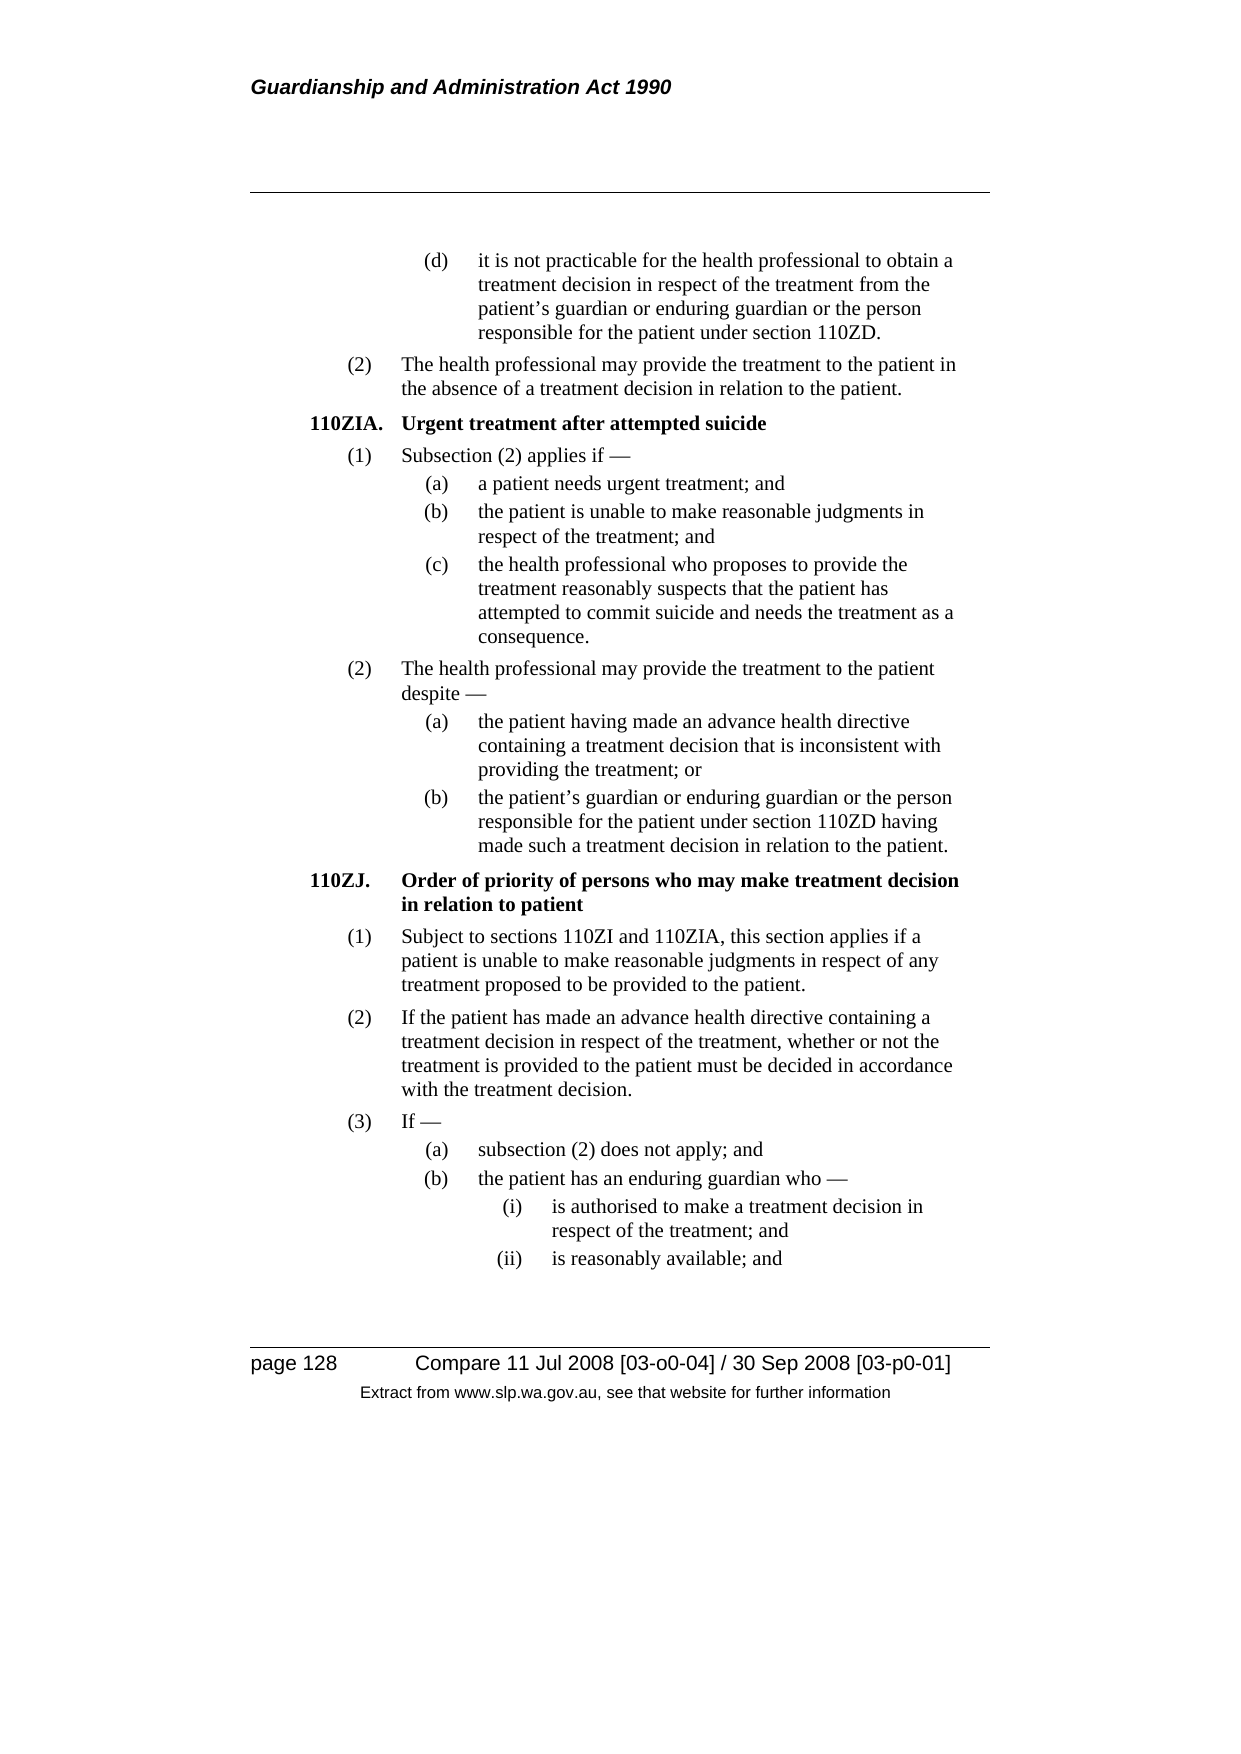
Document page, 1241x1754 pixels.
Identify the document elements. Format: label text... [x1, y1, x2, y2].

subtitle 110ZIA. Urgent treatment after attempted suicide [309, 411, 960, 435]
text (ii) is reasonably available; and [463, 1246, 960, 1270]
text (3) If — [312, 1109, 960, 1133]
text (a) a patient needs urgent treatment; and [389, 471, 960, 495]
text (d) it is not practicable for the health professional to obtain a treatment decision in respect of the treatment from the patient’s guardian or enduring guardian or the person responsible for the patient under section 110ZD. [389, 247, 960, 344]
text (b) the patient’s guardian or enduring guardian or the person responsible for the patient under section 110ZD having made such a treatment decision in relation to the patient. [389, 785, 960, 857]
text (2) If the patient has made an advance health directive containing a treatment decision in respect of the treatment, whether or not the treatment is provided to the patient must be decided in accordance with the treatment decision. [312, 1004, 960, 1101]
text (i) is authorised to make a treatment decision in respect of the treatment; and [463, 1194, 960, 1242]
text (c) the health professional who proposes to provide the treatment reasonably suspects that the patient has attempted to commit suicide and needs the treatment as a consequence. [389, 552, 960, 648]
text (1) Subsection (2) applies if — [312, 443, 960, 467]
text (a) subsection (2) does not apply; and [389, 1137, 960, 1161]
text (b) the patient has an enduring guardian who — [389, 1166, 960, 1190]
text (1) Subject to sections 110ZI and 110ZIA, this section applies if a patient is unable to make reasonable judgments in respect of any treatment proposed to be provided to the patient. [312, 924, 960, 996]
subtitle 110ZJ. Order of priority of persons who may make treatment decision in relation to patient [309, 868, 960, 916]
text (b) the patient is unable to make reasonable judgments in respect of the treatment; and [389, 499, 960, 548]
text (2) The health professional may provide the treatment to the patient in the absence of a treatment decision in relation to the patient. [312, 352, 960, 400]
text (2) The health professional may provide the treatment to the patient despite — [312, 656, 960, 704]
text (a) the patient having made an advance health directive containing a treatment decision that is inconsistent with providing the treatment; or [389, 709, 960, 781]
